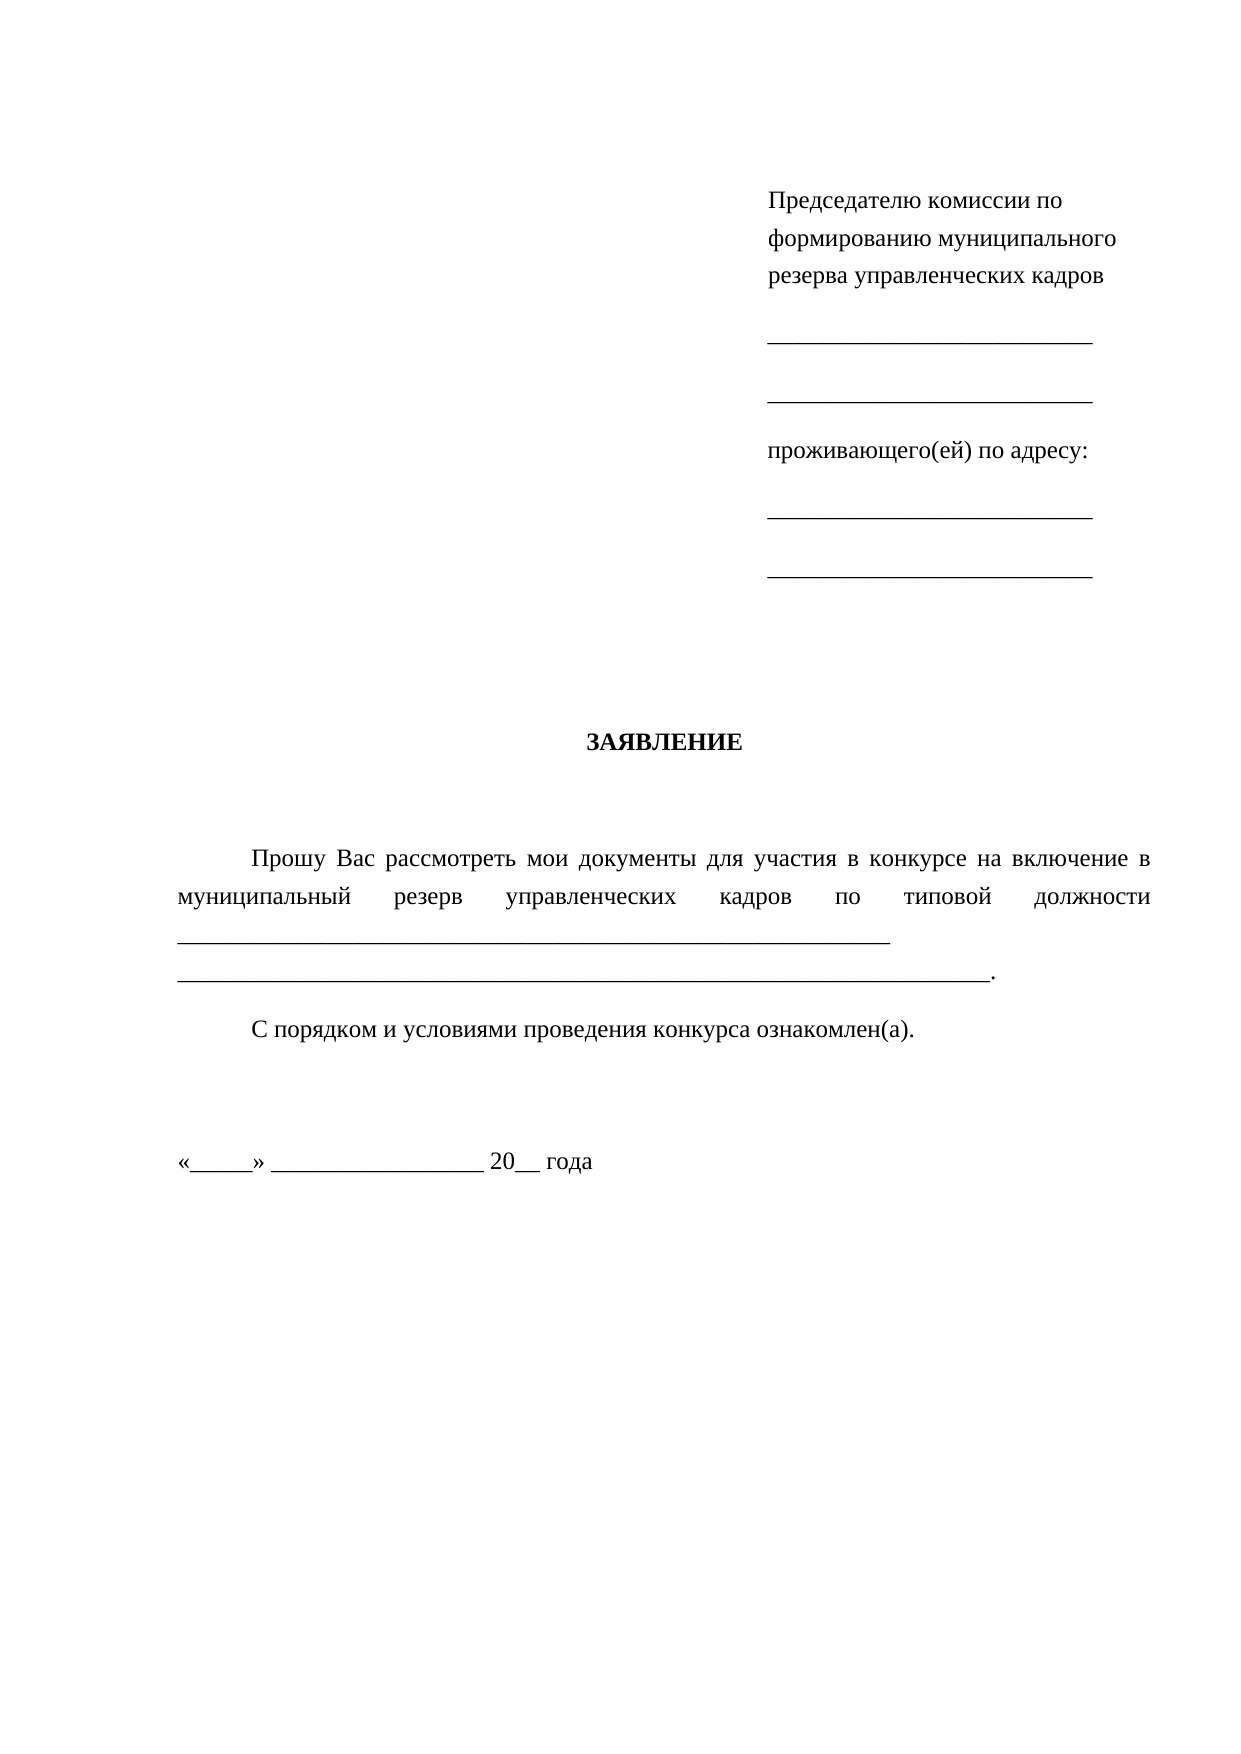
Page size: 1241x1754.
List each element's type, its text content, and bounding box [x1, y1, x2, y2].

text проживающего(ей) по адресу: [177, 426, 1152, 464]
text Прошу Вас рассмотреть мои документы для участия в конкурсе на включение в муниципальный резерв управленческих кадров по типовой должности _________________________________________________________ _________________________________________________________________. [177, 835, 1152, 985]
text Председателю комиссии по формированию муниципального резерва управленческих кадров [768, 176, 1152, 289]
text __________________________ [177, 543, 1152, 581]
text __________________________ [177, 368, 1152, 406]
text __________________________ [693, 485, 1152, 522]
text ЗАЯВЛЕНИЕ [177, 718, 1152, 756]
text __________________________ [177, 310, 1152, 347]
text «_____» _________________ 20__ года [177, 1146, 1152, 1175]
text С порядком и условиями проведения конкурса ознакомлен(а). [177, 1006, 1152, 1043]
